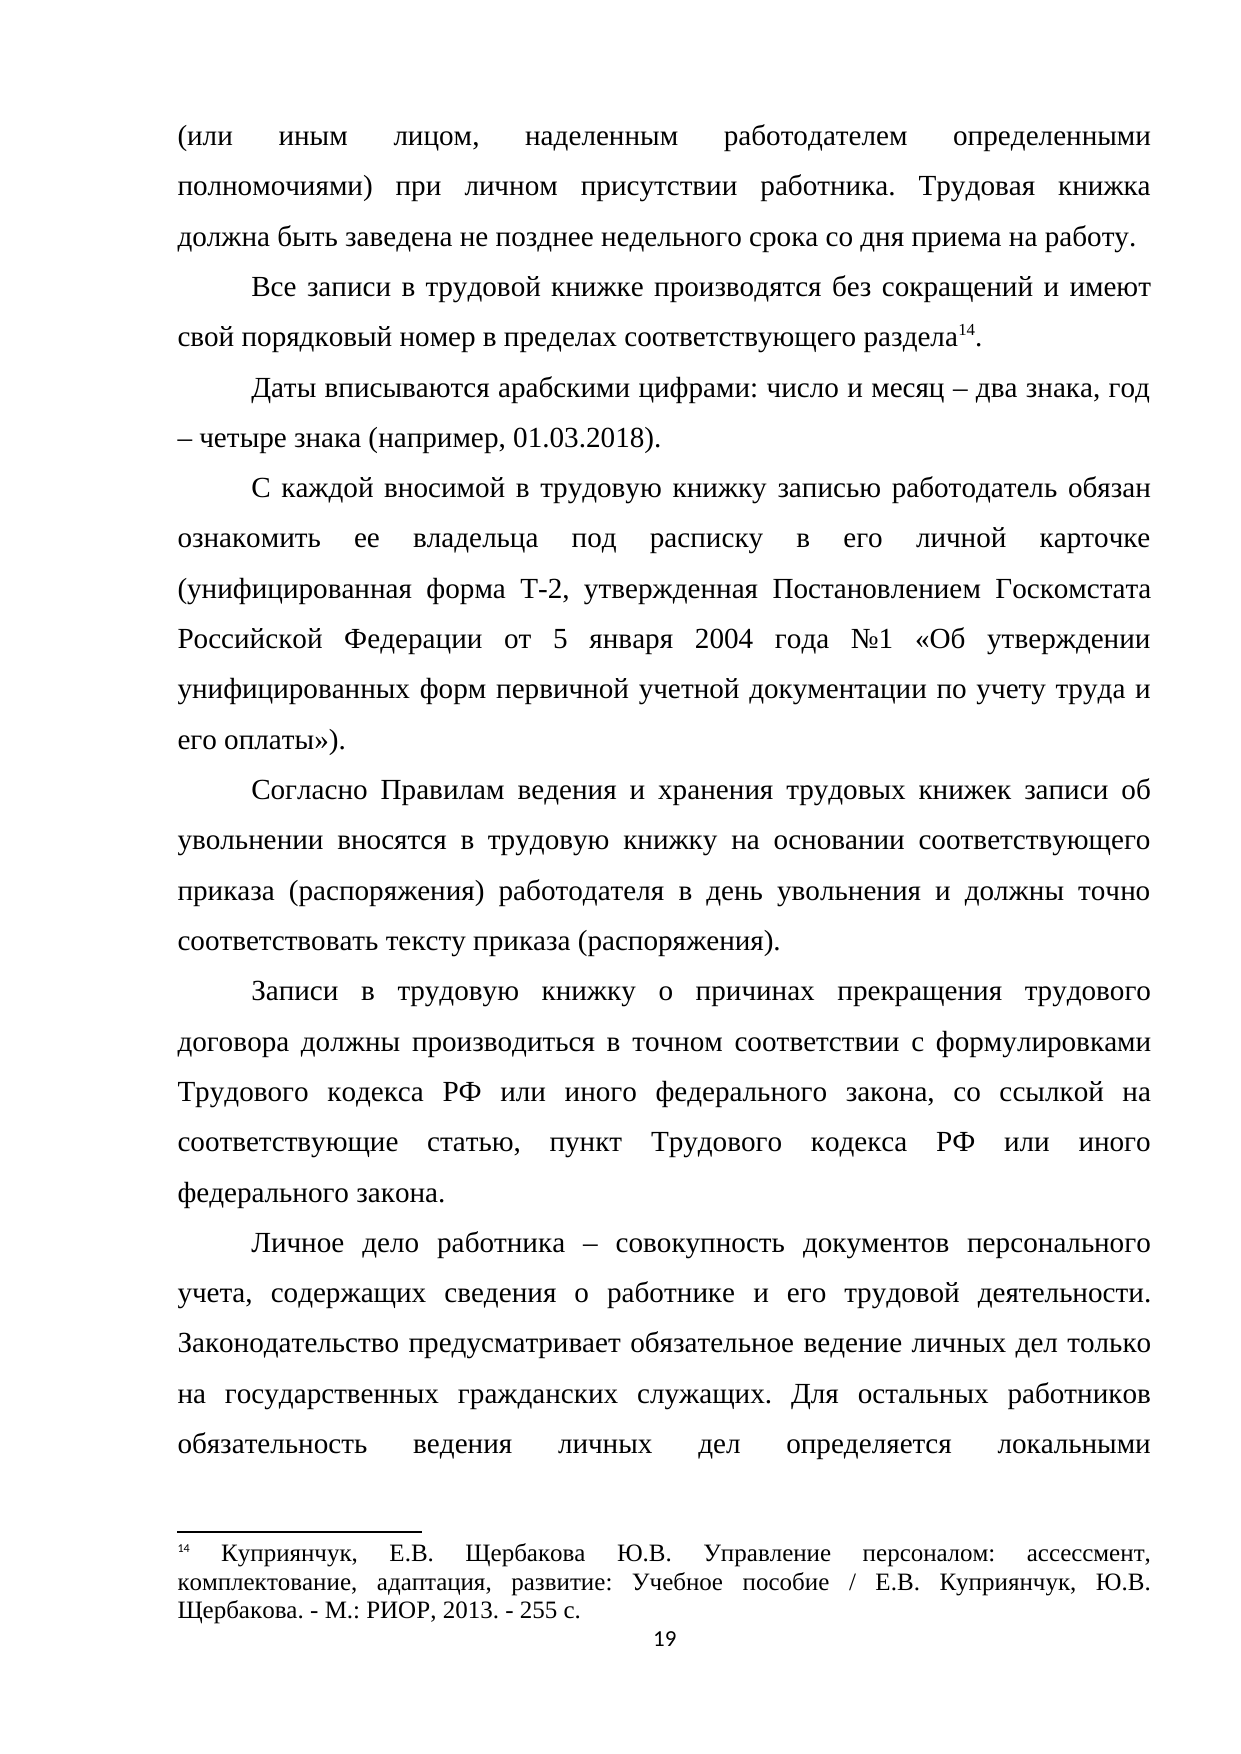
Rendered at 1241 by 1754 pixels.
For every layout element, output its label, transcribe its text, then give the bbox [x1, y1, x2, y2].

text Все записи в трудовой книжке производятся без сокращений и имеют свой порядковый номер в пределах соответствующего раздела. [177, 269, 1152, 353]
text Согласно Правилам ведения и хранения трудовых книжек записи об увольнении вносятся в трудовую книжку на основании соответствующего приказа (распоряжения) работодателя в день увольнения и должны точно соответствовать тексту приказа (распоряжения). [177, 772, 1152, 957]
text Даты вписываются арабскими цифрами: число и месяц – два знака, год – четыре знака (например, 01.03.2018). [177, 370, 1152, 453]
text Записи в трудовую книжку о причинах прекращения трудового договора должны производиться в точном соответствии с формулировками Трудового кодекса РФ или иного федерального закона, со ссылкой на соответствующие статью, пункт Трудового кодекса РФ или иного федерального закона. [177, 973, 1152, 1208]
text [177, 1225, 1152, 1460]
text С каждой вносимой в трудовую книжку записью работодатель обязан ознакомить ее владельца под расписку в его личной карточке (унифицированная форма Т-2, утвержденная Постановлением Госкомстата Российской Федерации от 5 января 2004 года №1 «Об утверждении унифицированных форм первичной учетной документации по учету труда и его оплаты»). [177, 470, 1152, 755]
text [177, 118, 1152, 252]
